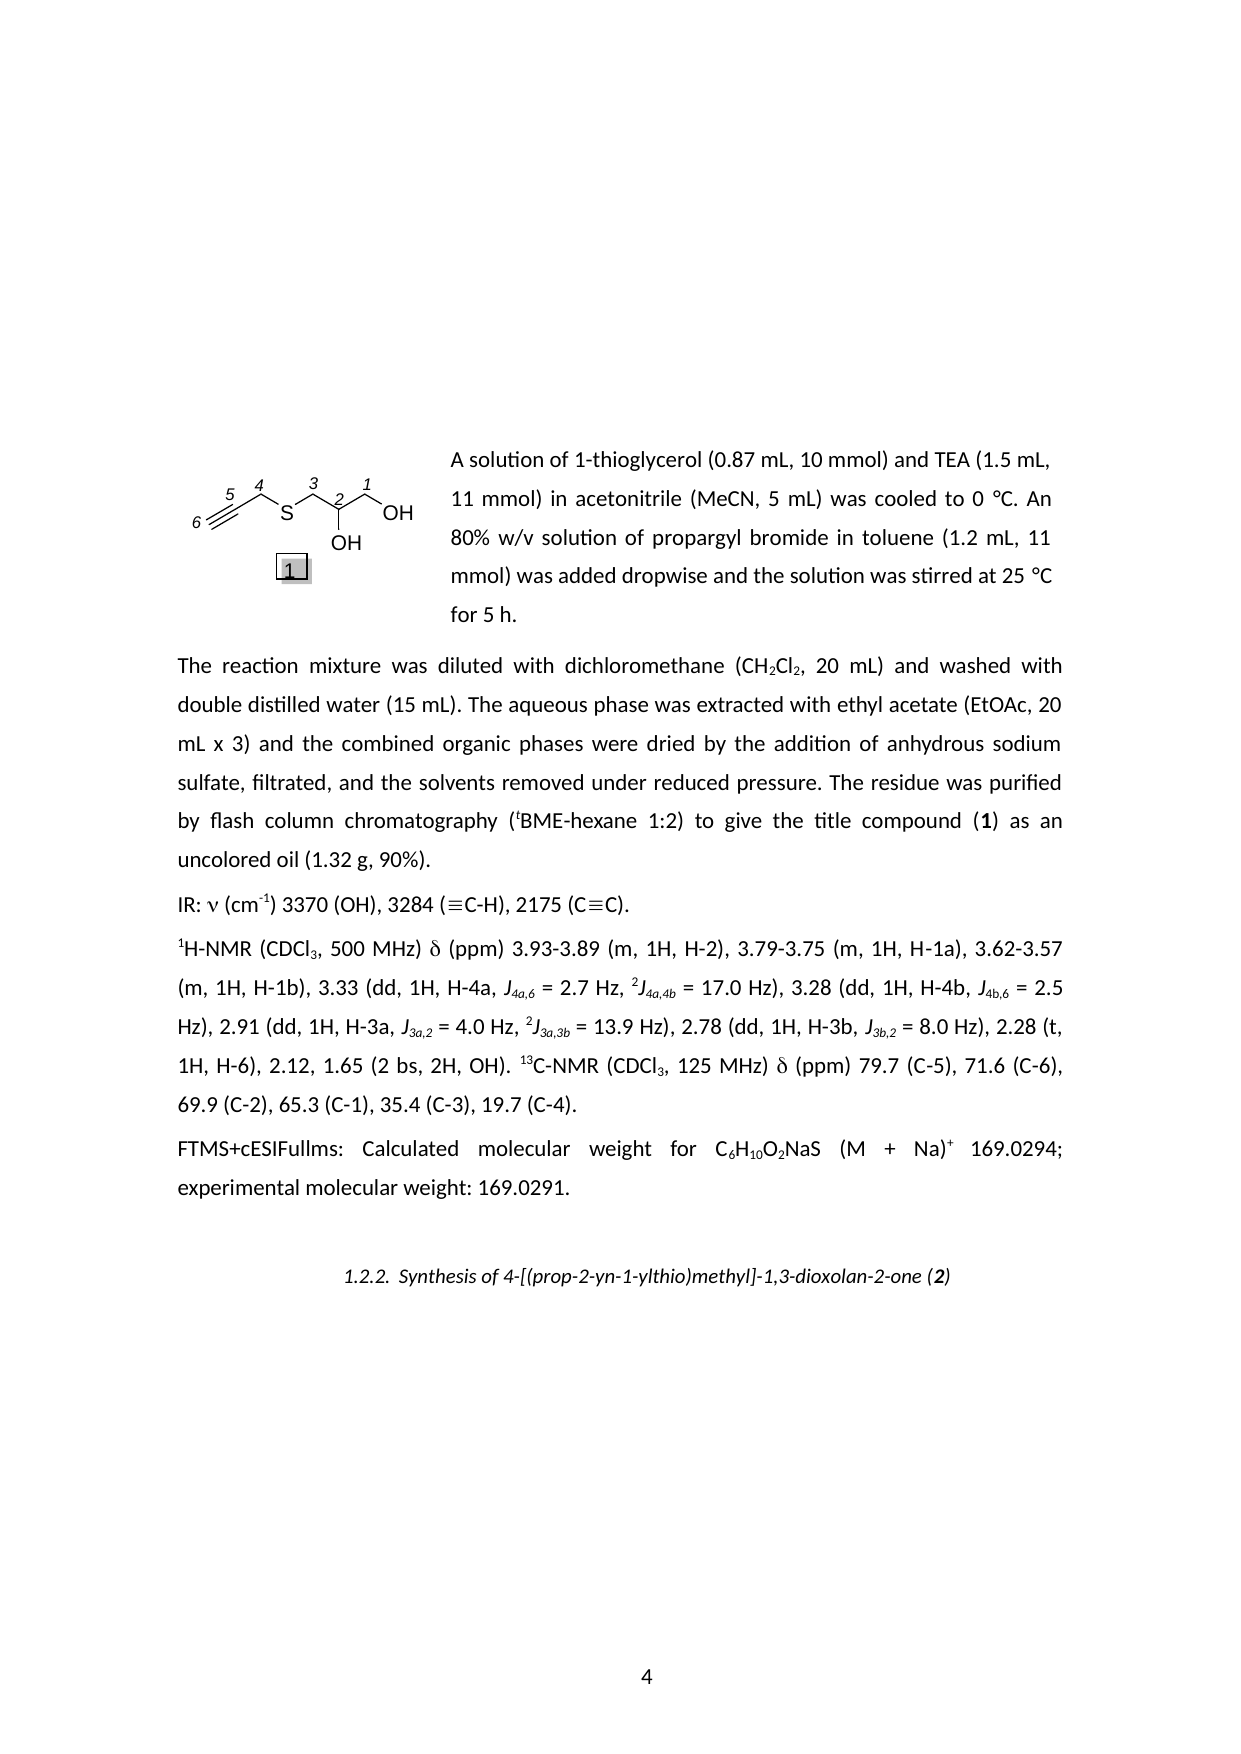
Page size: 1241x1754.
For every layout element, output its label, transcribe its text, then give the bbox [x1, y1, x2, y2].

text IR: (cm-1) 3370 (OH), 3284 (C-H), 2175 (CC). [177, 887, 1063, 921]
text FTMS+cESIFullms: Calculated molecular weight for C6H10O2NaS (M + Na)+ 169.0294; experimental molecular weight: 169.0291. [177, 1132, 1063, 1204]
table_header A solution of 1-thioglycerol (0.87 mL, 10 mmol) and TEA (1.5 mL, 11 mmol) in acetonitrile (MeCN, 5 mL) was cooled to 0 °C. An 80% w/v solution of propargyl bromide in toluene (1.2 mL, 11 mmol) was added dropwise and the solution was stirred at 25 °C for 5 h. [439, 436, 1063, 642]
text 1H-NMR (CDCl3, 500 MHz) (ppm) 3.93-3.89 (m, 1H, H-2), 3.79-3.75 (m, 1H, H-1a), 3.62-3.57 (m, 1H, H-1b), 3.33 (dd, 1H, H-4a, J4a,6 = 2.7 Hz, 2J4a,4b = 17.0 Hz), 3.28 (dd, 1H, H-4b, J4b,6 = 2.5 Hz), 2.91 (dd, 1H, H-3a, J3a,2 = 4.0 Hz, 2J3a,3b = 13.9 Hz), 2.78 (dd, 1H, H-3b, J3b,2 = 8.0 Hz), 2.28 (t, 1H, H-6), 2.12, 1.65 (2 bs, 2H, OH). 13C-NMR (CDCl3, 125 MHz) (ppm) 79.7 (C-5), 71.6 (C-6), 69.9 (C-2), 65.3 (C-1), 35.4 (C-3), 19.7 (C-4). [177, 931, 1063, 1121]
table_header [177, 436, 439, 642]
text The reaction mixture was diluted with dichloromethane (CH2Cl2, 20 mL) and washed with double distilled water (15 mL). The aqueous phase was extracted with ethyl acetate (EtOAc, 20 mL x 3) and the combined organic phases were dried by the addition of anhydrous sodium sulfate, filtrated, and the solvents removed under reduced pressure. The residue was purified by flash column chromatography (tBME-hexane 1:2) to give the title compound (1) as an uncolored oil (1.32 g, 90%). [177, 648, 1063, 877]
subtitle Synthesis of 4-[(prop-2-yn-1-ylthio)methyl]-1,3-dioxolan-2-one (2) [290, 1259, 1063, 1293]
